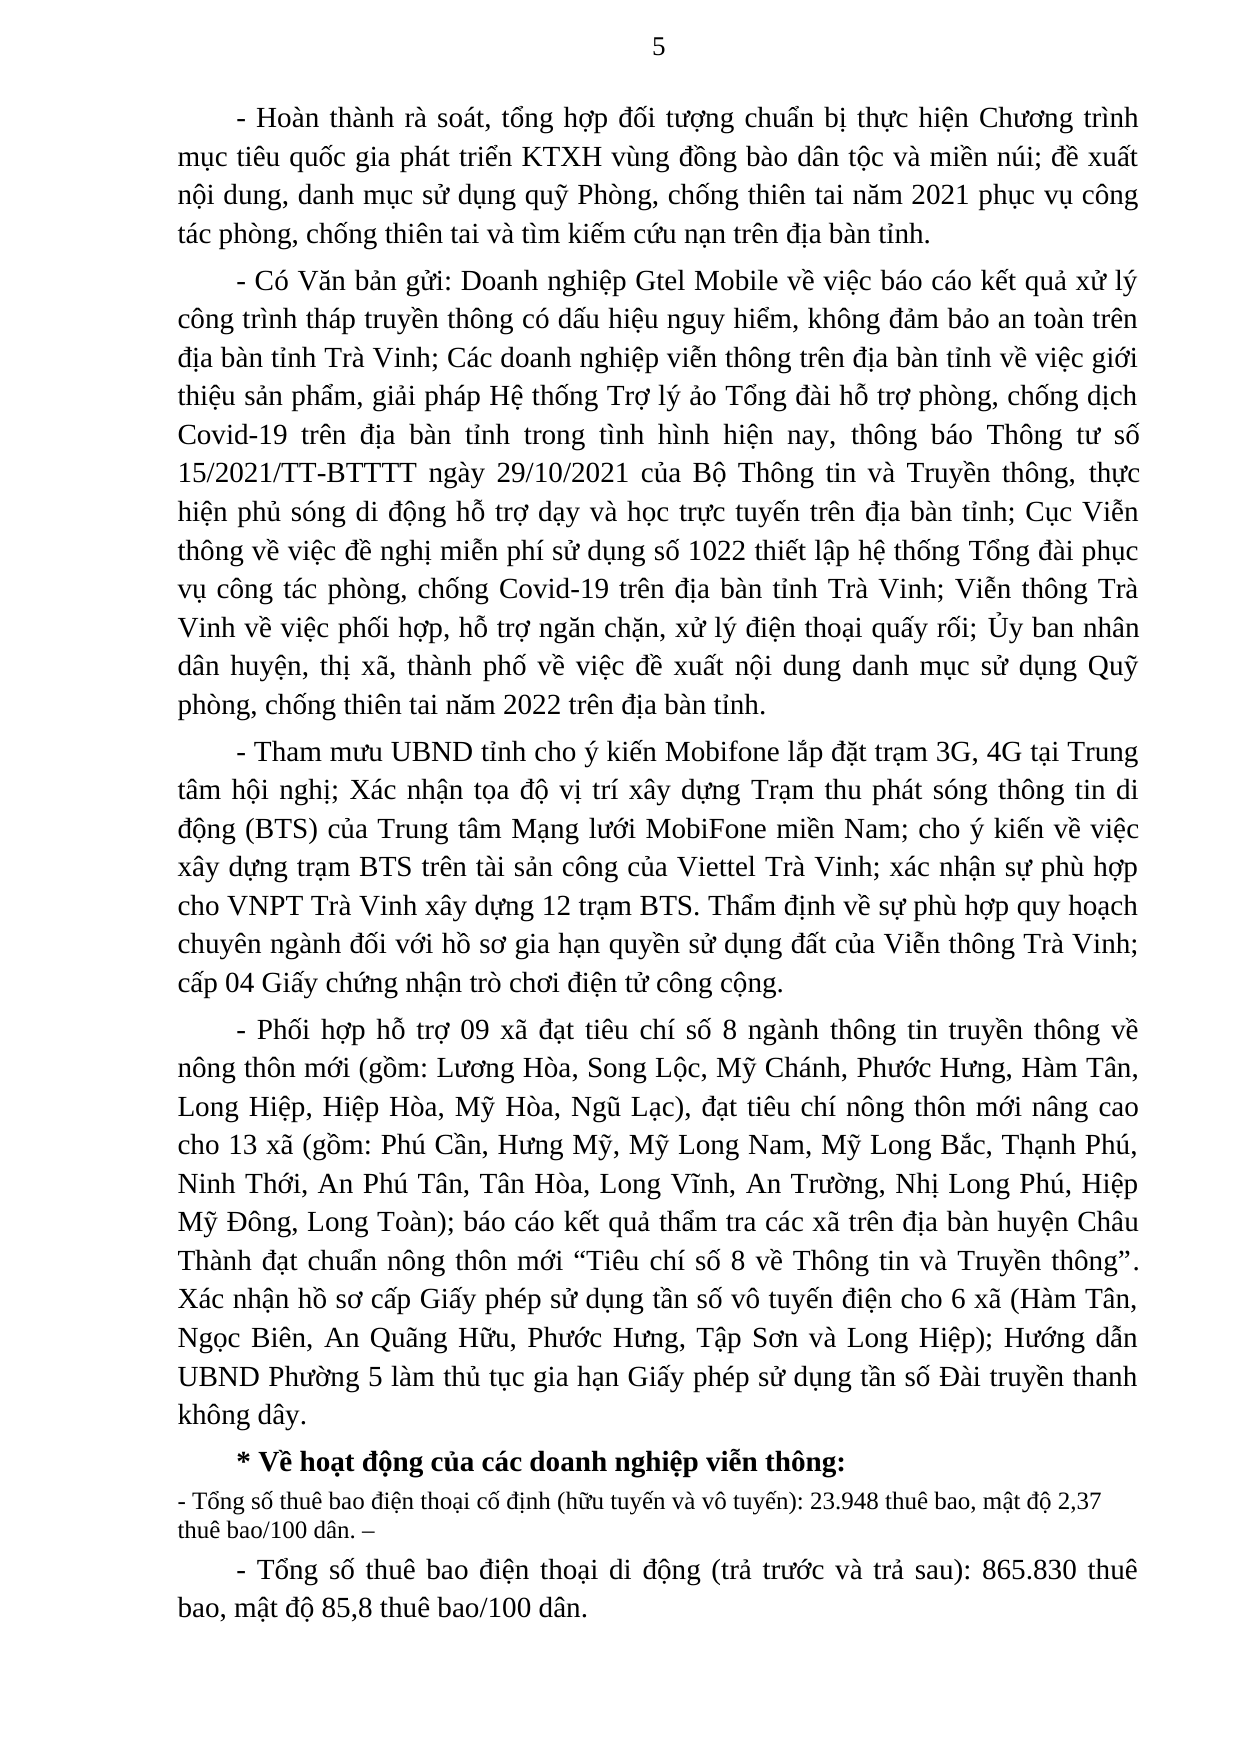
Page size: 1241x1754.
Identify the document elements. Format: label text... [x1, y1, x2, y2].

text * Về hoạt động của các doanh nghiệp viễn thông: [177, 1444, 1140, 1478]
text - Phối hợp hỗ trợ 09 xã đạt tiêu chí số 8 ngành thông tin truyền thông về nông thôn mới (gồm: Lương Hòa, Song Lộc, Mỹ Chánh, Phước Hưng, Hàm Tân, Long Hiệp, Hiệp Hòa, Mỹ Hòa, Ngũ Lạc), đạt tiêu chí nông thôn mới nâng cao cho 13 xã (gồm: Phú Cần, Hưng Mỹ, Mỹ Long Nam, Mỹ Long Bắc, Thạnh Phú, Ninh Thới, An Phú Tân, Tân Hòa, Long Vĩnh, An Trường, Nhị Long Phú, Hiệp Mỹ Đông, Long Toàn); báo cáo kết quả thẩm tra các xã trên địa bàn huyện Châu Thành đạt chuẩn nông thôn mới “Tiêu chí số 8 về Thông tin và Truyền thông”. Xác nhận hồ sơ cấp Giấy phép sử dụng tần số vô tuyến điện cho 6 xã (Hàm Tân, Ngọc Biên, An Quãng Hữu, Phước Hưng, Tập Sơn và Long Hiệp); Hướng dẫn UBND Phường 5 làm thủ tục gia hạn Giấy phép sử dụng tần số Đài truyền thanh không dây. [177, 1012, 1140, 1431]
text - Có Văn bản gửi: Doanh nghiệp Gtel Mobile về việc báo cáo kết quả xử lý công trình tháp truyền thông có dấu hiệu nguy hiểm, không đảm bảo an toàn trên địa bàn tỉnh Trà Vinh; Các doanh nghiệp viễn thông trên địa bàn tỉnh về việc giới thiệu sản phẩm, giải pháp Hệ thống Trợ lý ảo Tổng đài hỗ trợ phòng, chống dịch Covid-19 trên địa bàn tỉnh trong tình hình hiện nay, thông báo Thông tư số 15/2021/TT-BTTTT ngày 29/10/2021 của Bộ Thông tin và Truyền thông, thực hiện phủ sóng di động hỗ trợ dạy và học trực tuyến trên địa bàn tỉnh; Cục Viễn thông về việc đề nghị miễn phí sử dụng số 1022 thiết lập hệ thống Tổng đài phục vụ công tác phòng, chống Covid-19 trên địa bàn tỉnh Trà Vinh; Viễn thông Trà Vinh về việc phối hợp, hỗ trợ ngăn chặn, xử lý điện thoại quấy rối; Ủy ban nhân dân huyện, thị xã, thành phố về việc đề xuất nội dung danh mục sử dụng Quỹ phòng, chống thiên tai năm 2022 trên địa bàn tỉnh. [177, 263, 1140, 720]
text - Tổng số thuê bao điện thoại cố định (hữu tuyến và vô tuyến): 23.948 thuê bao, mật độ 2,37 thuê bao/100 dân. – [177, 1486, 1140, 1543]
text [177, 1552, 1140, 1624]
text - Tham mưu UBND tỉnh cho ý kiến Mobifone lắp đặt trạm 3G, 4G tại Trung tâm hội nghị; Xác nhận tọa độ vị trí xây dựng Trạm thu phát sóng thông tin di động (BTS) của Trung tâm Mạng lưới MobiFone miền Nam; cho ý kiến về việc xây dựng trạm BTS trên tài sản công của Viettel Trà Vinh; xác nhận sự phù hợp cho VNPT Trà Vinh xây dựng 12 trạm BTS. Thẩm định về sự phù hợp quy hoạch chuyên ngành đối với hồ sơ gia hạn quyền sử dụng đất của Viễn thông Trà Vinh; cấp 04 Giấy chứng nhận trò chơi điện tử công cộng. [177, 734, 1140, 998]
text - Hoàn thành rà soát, tổng hợp đối tượng chuẩn bị thực hiện Chương trình mục tiêu quốc gia phát triển KTXH vùng đồng bào dân tộc và miền núi; đề xuất nội dung, danh mục sử dụng quỹ Phòng, chống thiên tai năm 2021 phục vụ công tác phòng, chống thiên tai và tìm kiếm cứu nạn trên địa bàn tỉnh. [177, 100, 1140, 249]
